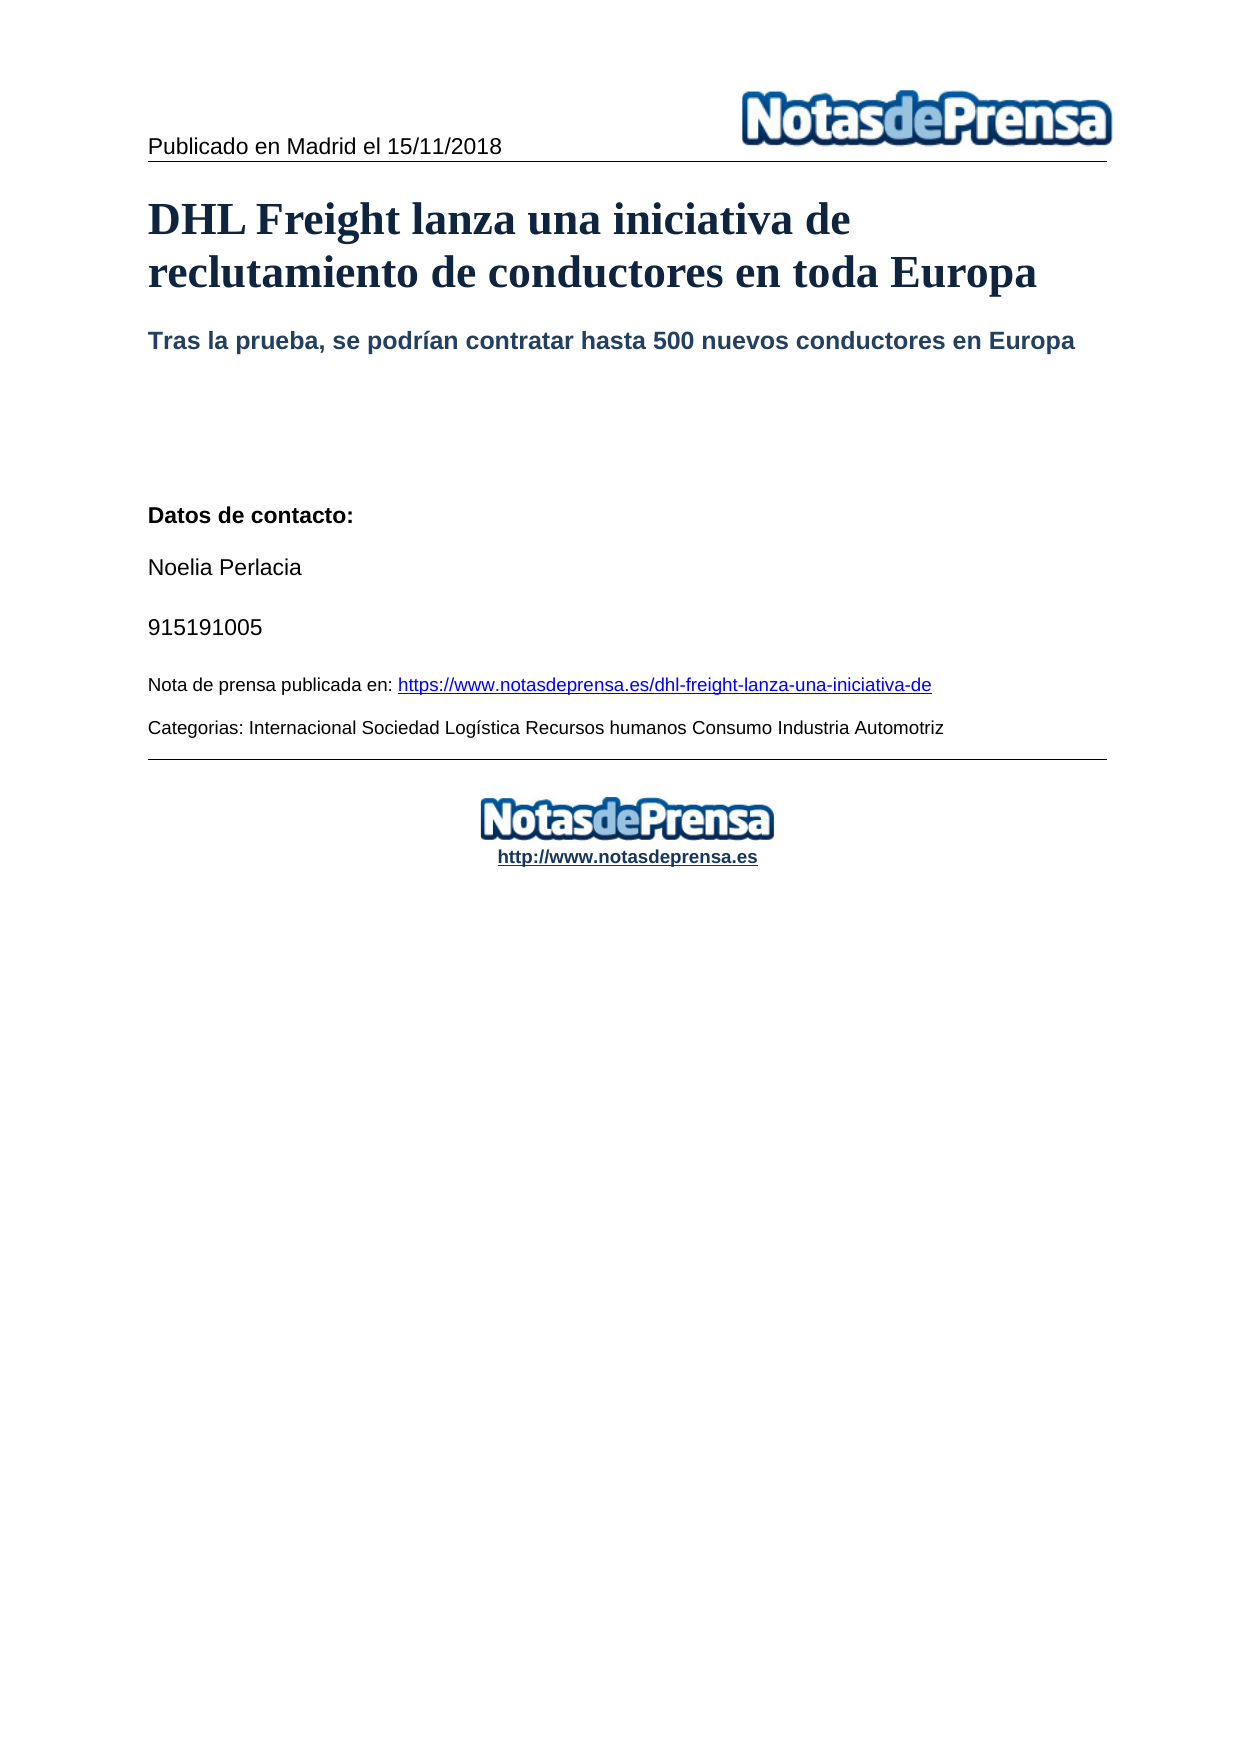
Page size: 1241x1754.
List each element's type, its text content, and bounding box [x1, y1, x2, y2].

text Categorias: Internacional Sociedad Logística Recursos humanos Consumo Industria Automotriz [148, 717, 1107, 738]
text Datos de contacto: [148, 502, 1107, 529]
picture [480, 796, 775, 842]
text 915191005 [148, 614, 1063, 640]
subtitle DHL Freight lanza una iniciativa de reclutamiento de conductores en toda Europa [148, 192, 1107, 297]
text Noelia Perlacia [148, 553, 1063, 580]
text Publicado en Madrid el 15/11/2018 [148, 133, 1107, 161]
text Nota de prensa publicada en: https://www.notasdeprensa.es/dhl-freight-lanza-una-iniciativa-de [148, 674, 1107, 696]
subtitle Tras la prueba, se podrían contratar hasta 500 nuevos conductores en Europa [148, 326, 1107, 355]
text http://www.notasdeprensa.es [148, 846, 1107, 868]
picture [742, 90, 1113, 148]
